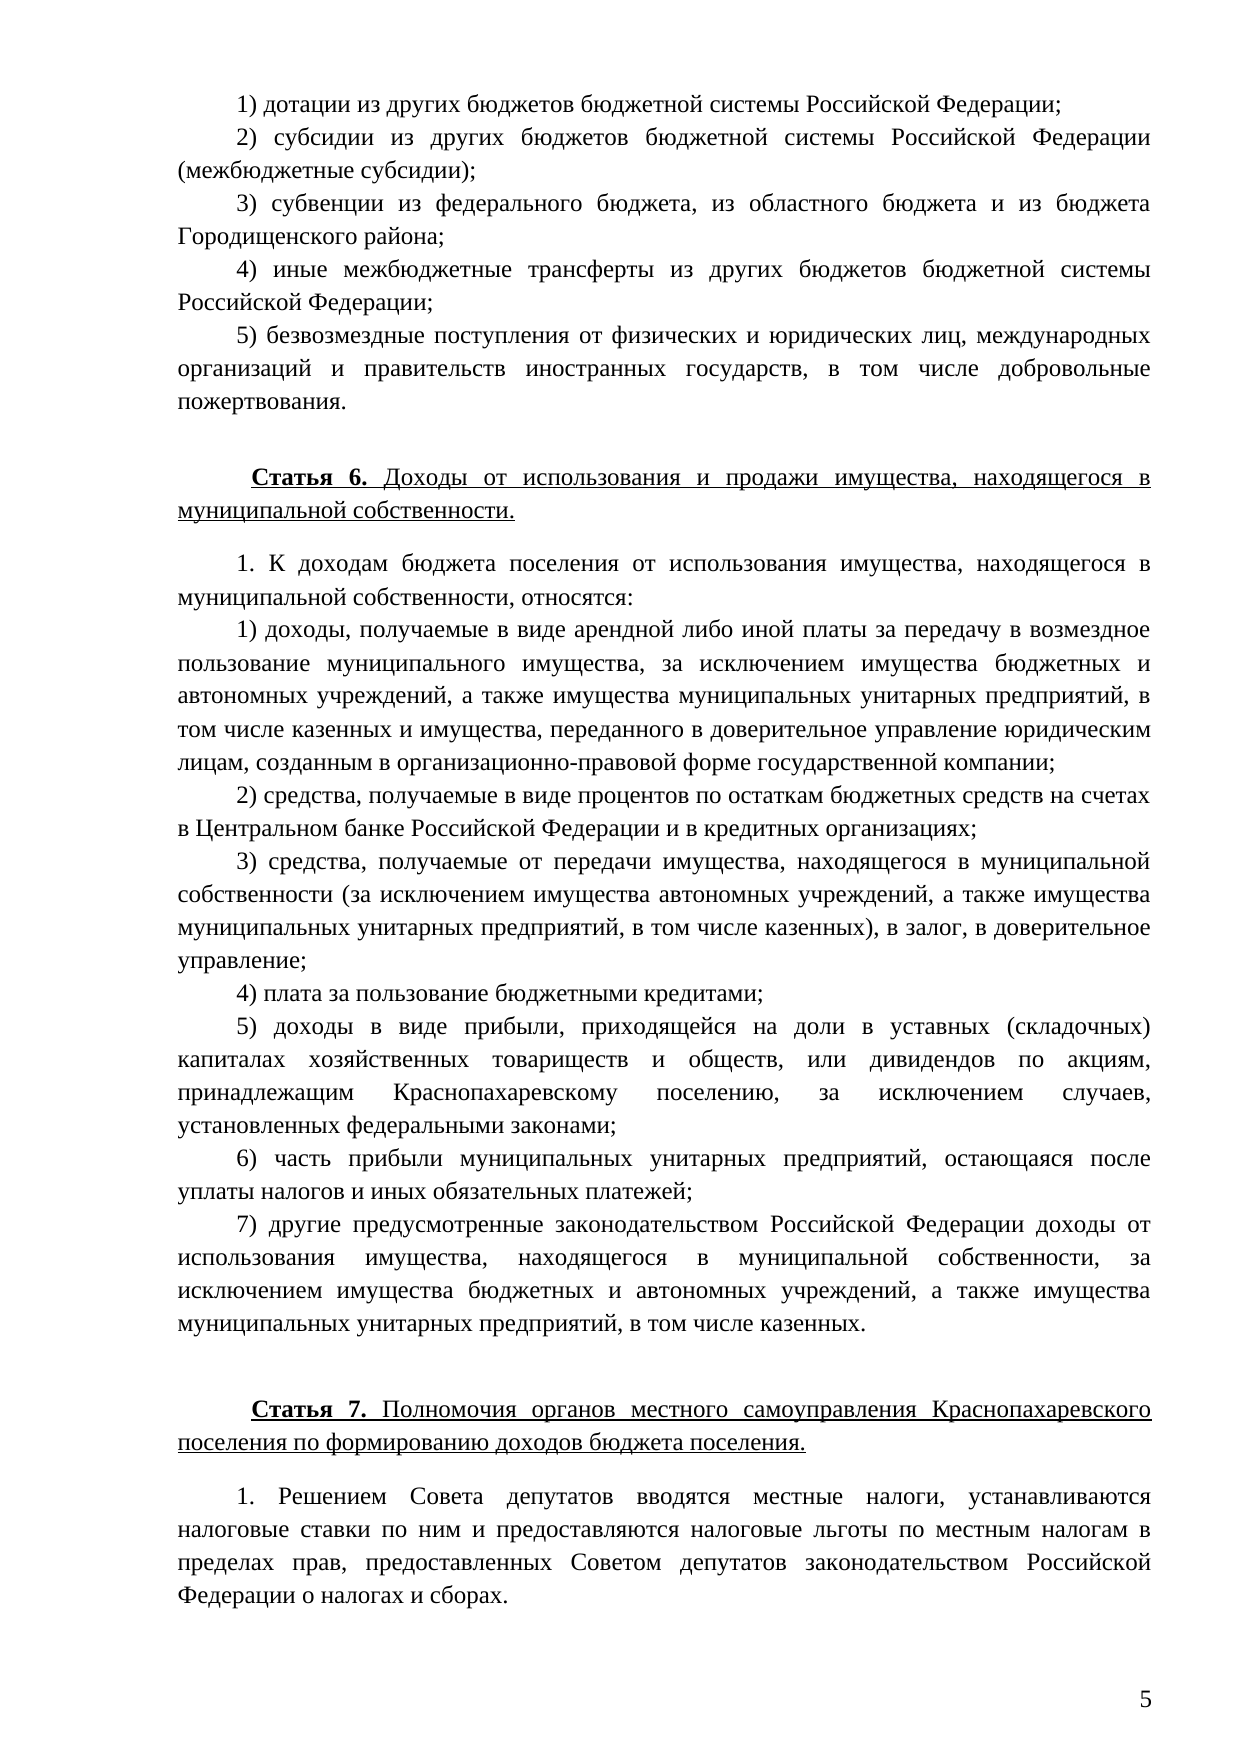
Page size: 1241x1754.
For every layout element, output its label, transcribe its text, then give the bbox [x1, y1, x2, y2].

text 5) доходы в виде прибыли, приходящейся на доли в уставных (складочных) капиталах хозяйственных товариществ и обществ, или дивидендов по акциям, принадлежащим Краснопахаревскому поселению, за исключением случаев, установленных федеральными законами; [177, 1011, 1152, 1139]
text 4) плата за пользование бюджетными кредитами; [177, 978, 1152, 1007]
text 2) субсидии из других бюджетов бюджетной системы Российской Федерации (межбюджетные субсидии); [177, 122, 1152, 183]
text 1. К доходам бюджета поселения от использования имущества, находящегося в муниципальной собственности, относятся: [177, 548, 1152, 610]
text 7) другие предусмотренные законодательством Российской Федерации доходы от использования имущества, находящегося в муниципальной собственности, за исключением имущества бюджетных и автономных учреждений, а также имущества муниципальных унитарных предприятий, в том числе казенных. [177, 1209, 1152, 1337]
text 1) доходы, получаемые в виде арендной либо иной платы за передачу в возмездное пользование муниципального имущества, за исключением имущества бюджетных и автономных учреждений, а также имущества муниципальных унитарных предприятий, в том числе казенных и имущества, переданного в доверительное управление юридическим лицам, созданным в организационно-правовой форме государственной компании; [177, 614, 1152, 775]
text 4) иные межбюджетные трансферты из других бюджетов бюджетной системы Российской Федерации; [177, 254, 1152, 316]
text 6) часть прибыли муниципальных унитарных предприятий, остающаяся после уплаты налогов и иных обязательных платежей; [177, 1143, 1152, 1205]
text 1. Решением Совета депутатов вводятся местные налоги, устанавливаются налоговые ставки по ним и предоставляются налоговые льготы по местным налогам в пределах прав, предоставленных Советом депутатов законодательством Российской Федерации о налогах и сборах. [177, 1481, 1152, 1609]
text Статья 7. Полномочия органов местного самоуправления Краснопахаревского поселения по формированию доходов бюджета поселения. [177, 1394, 1152, 1456]
text 3) субвенции из федерального бюджета, из областного бюджета и из бюджета Городищенского района; [177, 188, 1152, 249]
text Статья 6. Доходы от использования и продажи имущества, находящегося в муниципальной собственности. [177, 462, 1152, 523]
text 1) дотации из других бюджетов бюджетной системы Российской Федерации; [177, 89, 1152, 117]
text 2) средства, получаемые в виде процентов по остаткам бюджетных средств на счетах в Центральном банке Российской Федерации и в кредитных организациях; [177, 780, 1152, 841]
text 5) безвозмездные поступления от физических и юридических лиц, международных организаций и правительств иностранных государств, в том числе добровольные пожертвования. [177, 320, 1152, 414]
text 3) средства, получаемые от передачи имущества, находящегося в муниципальной собственности (за исключением имущества автономных учреждений, а также имущества муниципальных унитарных предприятий, в том числе казенных), в залог, в доверительное управление; [177, 846, 1152, 973]
